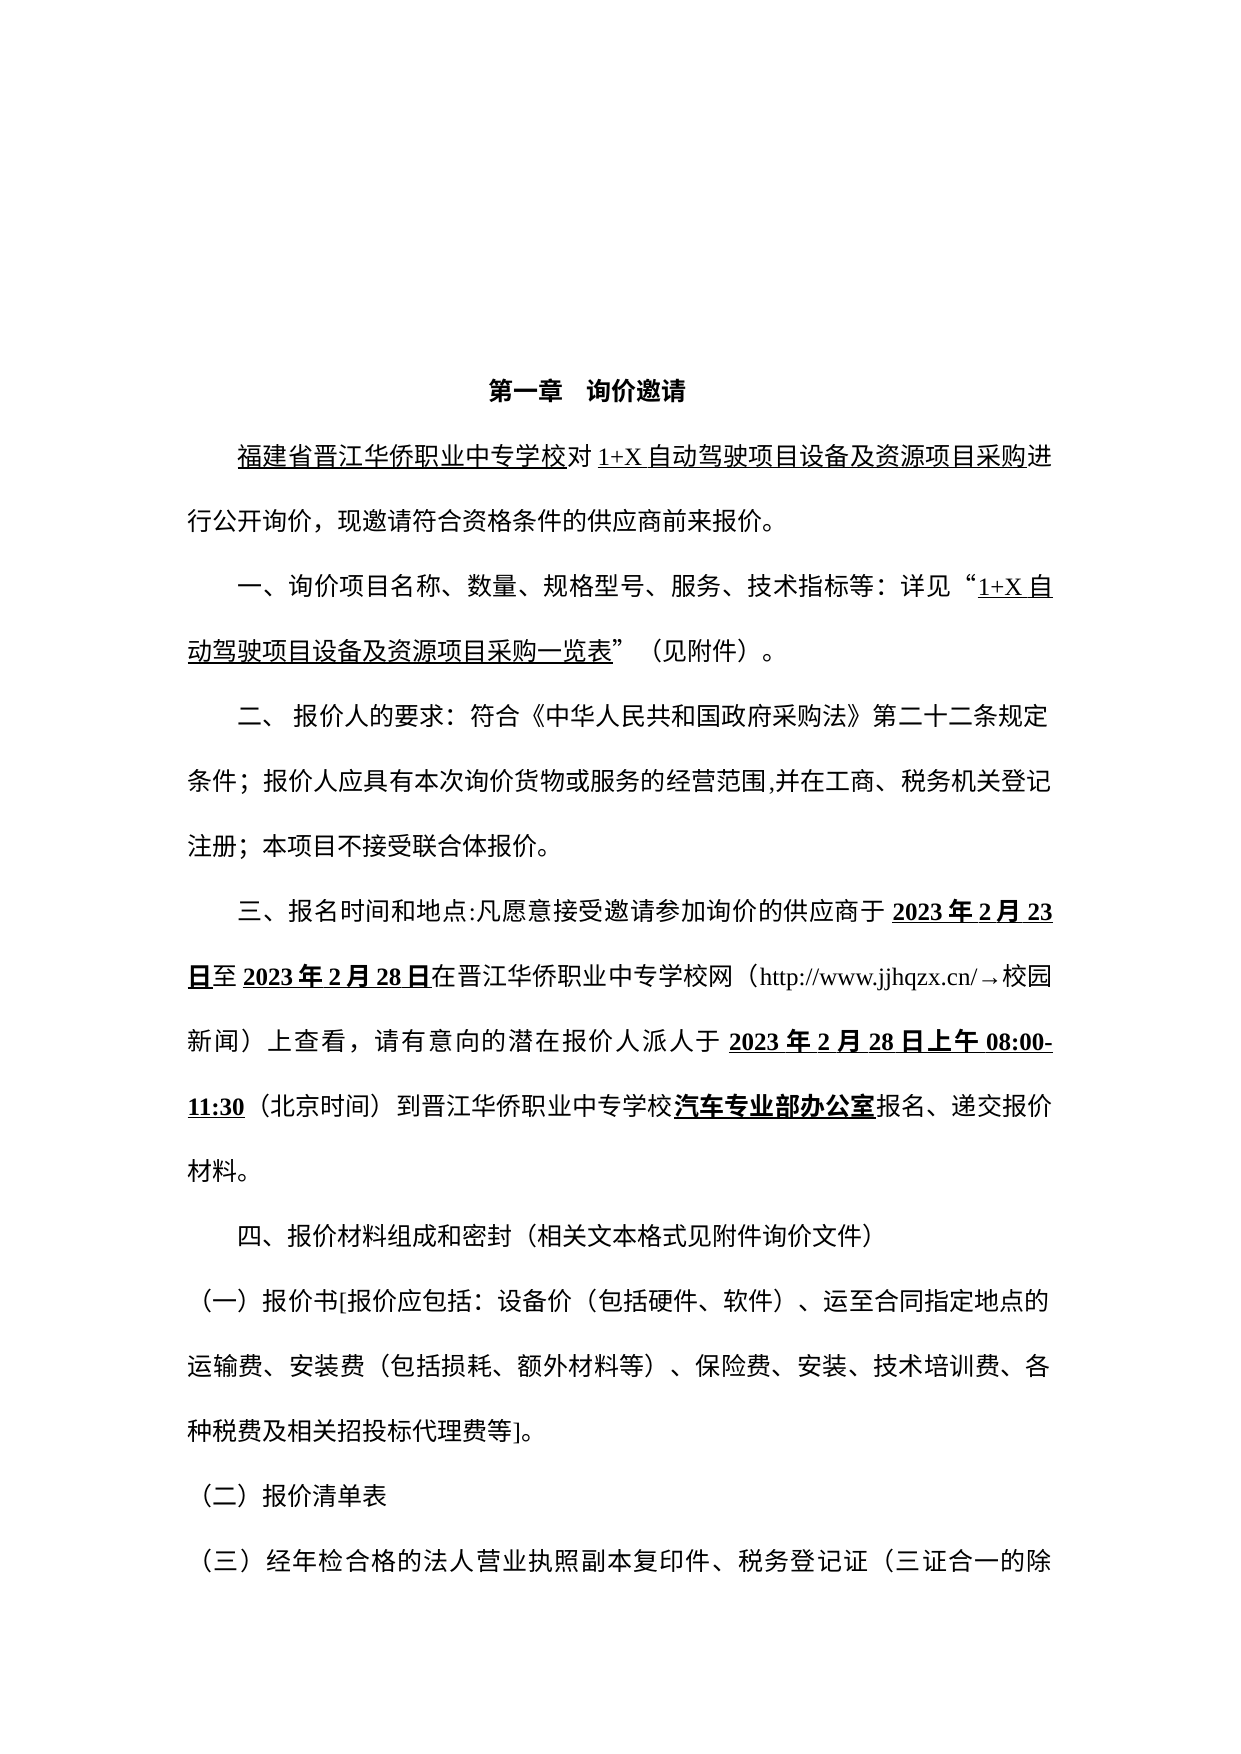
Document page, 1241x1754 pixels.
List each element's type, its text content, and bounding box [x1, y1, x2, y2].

text 福建省晋江华侨职业中专学校对1+X自动驾驶项目设备及资源项目采购进行公开询价，现邀请符合资格条件的供应商前来报价。 [187, 422, 1053, 552]
text （二）报价清单表 [187, 1462, 1053, 1527]
text 第一章 询价邀请 [187, 357, 1053, 422]
text 三、报名时间和地点:凡愿意接受邀请参加询价的供应商于2023年2月23日至2023年2月28日在晋江华侨职业中专学校网（http://www.jjhqzx.cn/→校园新闻）上查看，请有意向的潜在报价人派人于2023年2月28日上午08:00-11:30（北京时间）到晋江华侨职业中专学校汽车专业部办公室报名、递交报价材料。 [187, 877, 1053, 1202]
text 二、 报价人的要求：符合《中华人民共和国政府采购法》第二十二条规定条件；报价人应具有本次询价货物或服务的经营范围,并在工商、税务机关登记注册；本项目不接受联合体报价。 [187, 682, 1053, 877]
text 四、报价材料组成和密封（相关文本格式见附件询价文件） [187, 1202, 1053, 1267]
text （一）报价书[报价应包括：设备价（包括硬件、软件）、运至合同指定地点的运输费、安装费（包括损耗、额外材料等）、保险费、安装、技术培训费、各种税费及相关招投标代理费等]。 [187, 1267, 1053, 1462]
text 一、询价项目名称、数量、规格型号、服务、技术指标等：详见“1+X自动驾驶项目设备及资源项目采购一览表”（见附件）。 [187, 552, 1053, 682]
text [187, 1527, 1053, 1592]
